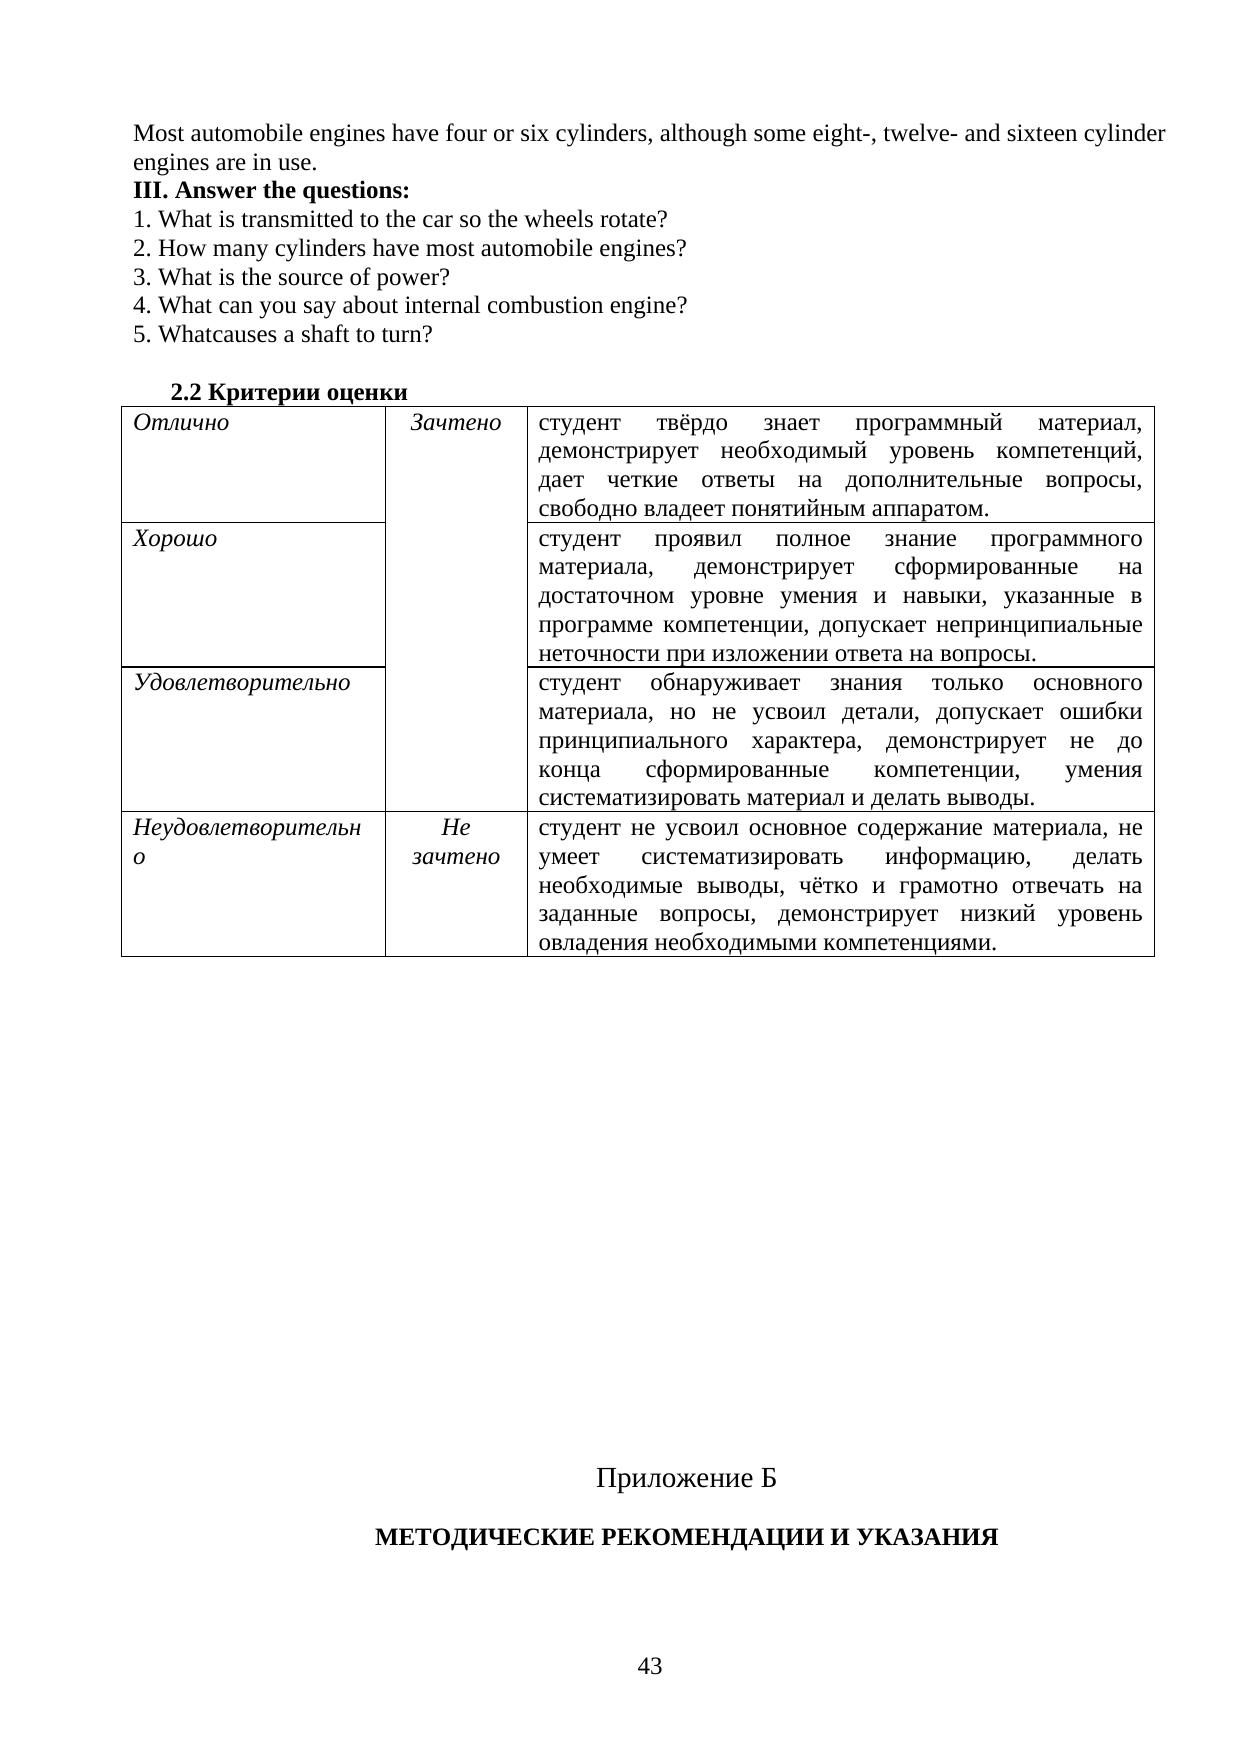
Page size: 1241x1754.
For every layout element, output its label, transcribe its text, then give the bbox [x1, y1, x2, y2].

table_cell студент не усвоил основное содержание материала, не умеет систематизировать информацию, делать необходимые выводы, чётко и грамотно отвечать на заданные вопросы, демонстрирует низкий уровень овладения необходимыми компетенциями. [528, 812, 1154, 956]
table_header Зачтено [386, 407, 527, 811]
text 3. What is the source of power? [133, 262, 1167, 291]
table_cell Неудовлетворительно [122, 812, 385, 956]
text 1. What is transmitted to the car so the wheels rotate? [133, 204, 1167, 233]
text Приложение Б [133, 1460, 1167, 1494]
text МЕТОДИЧЕСКИЕ РЕКОМЕНДАЦИИ И УКАЗАНИЯ [133, 1522, 1167, 1551]
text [133, 118, 1167, 176]
text 2.2 Критерии оценки [170, 377, 1167, 406]
text 2. How many cylinders have most automobile engines? [133, 233, 1167, 262]
table_header Отлично [122, 407, 385, 522]
table_cell студент обнаруживает знания только основного материала, но не усвоил детали, допускает ошибки принципиального характера, демонстрирует не до конца сформированные компетенции, умения систематизировать материал и делать выводы. [528, 668, 1154, 811]
table_cell Удовлетворительно [122, 668, 385, 811]
text 4. What can you say about internal combustion engine? [133, 291, 1167, 319]
table_cell студент проявил полное знание программного материала, демонстрирует сформированные на достаточном уровне умения и навыки, указанные в программе компетенции, допускает непринципиальные неточности при изложении ответа на вопросы. [528, 523, 1154, 666]
table_header студент твёрдо знает программный материал, демонстрирует необходимый уровень компетенций, дает четкие ответы на дополнительные вопросы, свободно владеет понятийным аппаратом. [528, 407, 1154, 522]
text III. Answer the questions: [133, 176, 1167, 204]
text 5. Whatcauses a shaft to turn? [133, 319, 1167, 348]
table_cell Хорошо [122, 523, 385, 666]
table_cell Не зачтено [386, 812, 527, 956]
